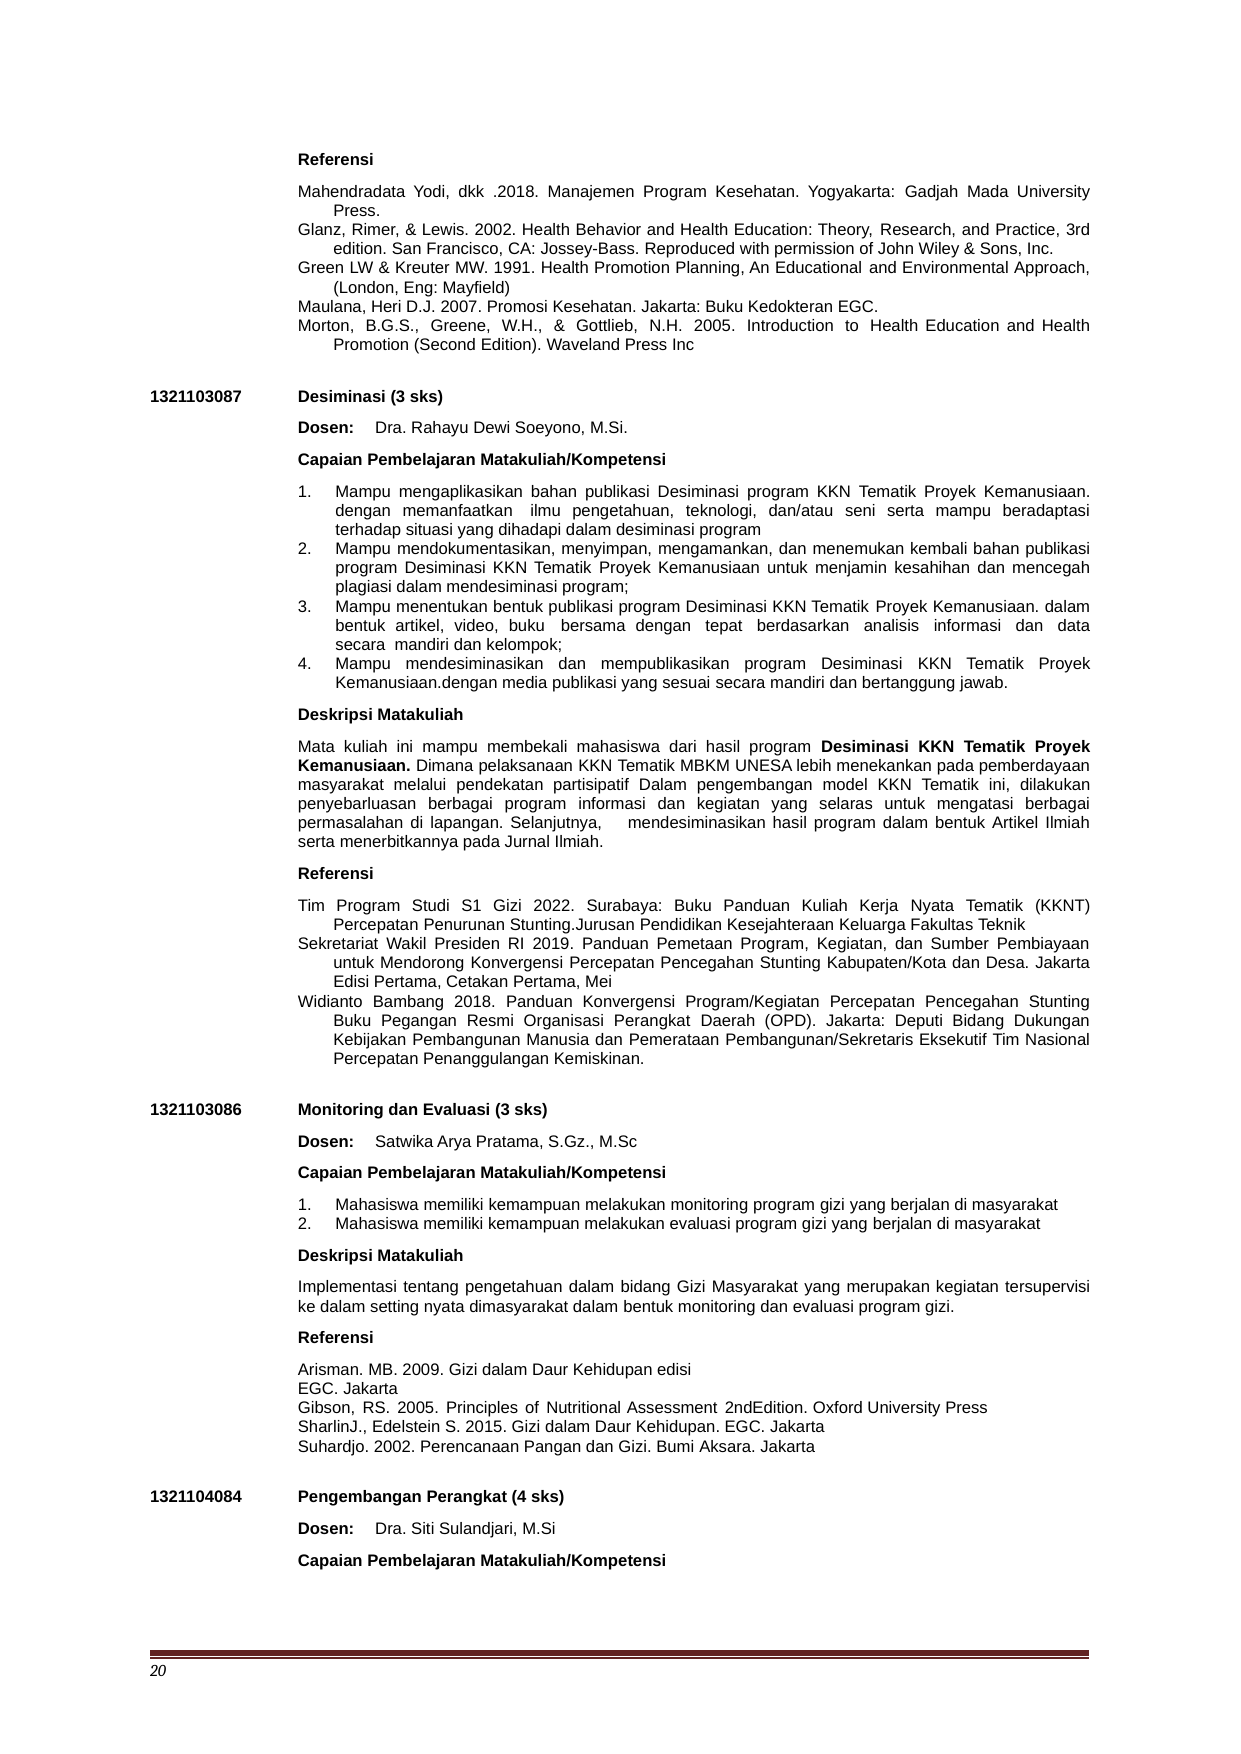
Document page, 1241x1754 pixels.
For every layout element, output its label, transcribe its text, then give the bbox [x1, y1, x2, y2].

text Maulana, Heri D.J. 2007. Promosi Kesehatan. Jakarta: Buku Kedokteran EGC. [298, 297, 1090, 316]
text 1321103087 Desiminasi (3 sks) [150, 386, 1090, 406]
text Capaian Pembelajaran Matakuliah/Kompetensi [298, 1551, 1090, 1570]
list Mahasiswa memiliki kemampuan melakukan monitoring program gizi yang berjalan di masyarakat [298, 1195, 1090, 1214]
text Dosen: Satwika Arya Pratama, S.Gz., M.Sc [298, 1131, 1090, 1151]
text Morton, B.G.S., Greene, W.H., & Gottlieb, N.H. 2005. Introduction to Health Education and Health Promotion (Second Edition). Waveland Press Inc [298, 316, 1090, 354]
text Dosen: Dra. Rahayu Dewi Soeyono, M.Si. [298, 418, 1090, 437]
text Glanz, Rimer, & Lewis. 2002. Health Behavior and Health Education: Theory, Research, and Practice, 3rd edition. San Francisco, CA: Jossey-Bass. Reproduced with permission of John Wiley & Sons, Inc. [298, 220, 1090, 258]
list Mampu mendokumentasikan, menyimpan, mengamankan, dan menemukan kembali bahan publikasi program Desiminasi KKN Tematik Proyek Kemanusiaan untuk menjamin kesahihan dan mencegah plagiasi dalam mendesiminasi program; [298, 539, 1090, 596]
text Suhardjo. 2002. Perencanaan Pangan dan Gizi. Bumi Aksara. Jakarta [298, 1436, 1090, 1456]
text Deskripsi Matakuliah [298, 1246, 1090, 1265]
text Referensi [298, 864, 1090, 883]
text Deskripsi Matakuliah [298, 705, 1090, 724]
text Referensi [298, 1328, 1090, 1347]
text SharlinJ., Edelstein S. 2015. Gizi dalam Daur Kehidupan. EGC. Jakarta [298, 1417, 1090, 1436]
text Mahendradata Yodi, dkk .2018. Manajemen Program Kesehatan. Yogyakarta: Gadjah Mada University Press. [298, 182, 1090, 220]
text Capaian Pembelajaran Matakuliah/Kompetensi [298, 450, 1090, 469]
list Mampu mendesiminasikan dan mempublikasikan program Desiminasi KKN Tematik Proyek Kemanusiaan.dengan media publikasi yang sesuai secara mandiri dan bertanggung jawab. [298, 654, 1090, 692]
list Mampu mengaplikasikan bahan publikasi Desiminasi program KKN Tematik Proyek Kemanusiaan. dengan memanfaatkan ilmu pengetahuan, teknologi, dan/atau seni serta mampu beradaptasi terhadap situasi yang dihadapi dalam desiminasi program [298, 481, 1090, 539]
list Mahasiswa memiliki kemampuan melakukan evaluasi program gizi yang berjalan di masyarakat [298, 1214, 1090, 1233]
text Arisman. MB. 2009. Gizi dalam Daur Kehidupan edisi [298, 1360, 1090, 1379]
text 1321104084 Pengembangan Perangkat (4 sks) [150, 1487, 1090, 1506]
text Tim Program Studi S1 Gizi 2022. Surabaya: Buku Panduan Kuliah Kerja Nyata Tematik (KKNT) Percepatan Penurunan Stunting.Jurusan Pendidikan Kesejahteraan Keluarga Fakultas Teknik [298, 896, 1090, 934]
text EGC. Jakarta [298, 1379, 1090, 1398]
text Referensi [298, 150, 1090, 169]
list Mampu menentukan bentuk publikasi program Desiminasi KKN Tematik Proyek Kemanusiaan. dalam bentuk artikel, video, buku bersama dengan tepat berdasarkan analisis informasi dan data secara mandiri dan kelompok; [298, 596, 1090, 654]
text Dosen: Dra. Siti Sulandjari, M.Si [298, 1519, 1090, 1538]
text Sekretariat Wakil Presiden RI 2019. Panduan Pemetaan Program, Kegiatan, dan Sumber Pembiayaan untuk Mendorong Konvergensi Percepatan Pencegahan Stunting Kabupaten/Kota dan Desa. Jakarta Edisi Pertama, Cetakan Pertama, Mei [298, 934, 1090, 991]
text Green LW & Kreuter MW. 1991. Health Promotion Planning, An Educational and Environmental Approach, (London, Eng: Mayfield) [298, 258, 1090, 297]
text Implementasi tentang pengetahuan dalam bidang Gizi Masyarakat yang merupakan kegiatan tersupervisi ke dalam setting nyata dimasyarakat dalam bentuk monitoring dan evaluasi program gizi. [298, 1277, 1090, 1316]
text Widianto Bambang 2018. Panduan Konvergensi Program/Kegiatan Percepatan Pencegahan Stunting Buku Pegangan Resmi Organisasi Perangkat Daerah (OPD). Jakarta: Deputi Bidang Dukungan Kebijakan Pembangunan Manusia dan Pemerataan Pembangunan/Sekretaris Eksekutif Tim Nasional Percepatan Penanggulangan Kemiskinan. [298, 991, 1090, 1068]
text Capaian Pembelajaran Matakuliah/Kompetensi [298, 1163, 1090, 1182]
text 1321103086 Monitoring dan Evaluasi (3 sks) [150, 1100, 1090, 1119]
text Gibson, RS. 2005. Principles of Nutritional Assessment 2ndEdition. Oxford University Press [298, 1398, 1090, 1417]
text Mata kuliah ini mampu membekali mahasiswa dari hasil program Desiminasi KKN Tematik Proyek Kemanusiaan. Dimana pelaksanaan KKN Tematik MBKM UNESA lebih menekankan pada pemberdayaan masyarakat melalui pendekatan partisipatif Dalam pengembangan model KKN Tematik ini, dilakukan penyebarluasan berbagai program informasi dan kegiatan yang selaras untuk mengatasi berbagai permasalahan di lapangan. Selanjutnya, mendesiminasikan hasil program dalam bentuk Artikel Ilmiah serta menerbitkannya pada Jurnal Ilmiah. [298, 736, 1090, 851]
